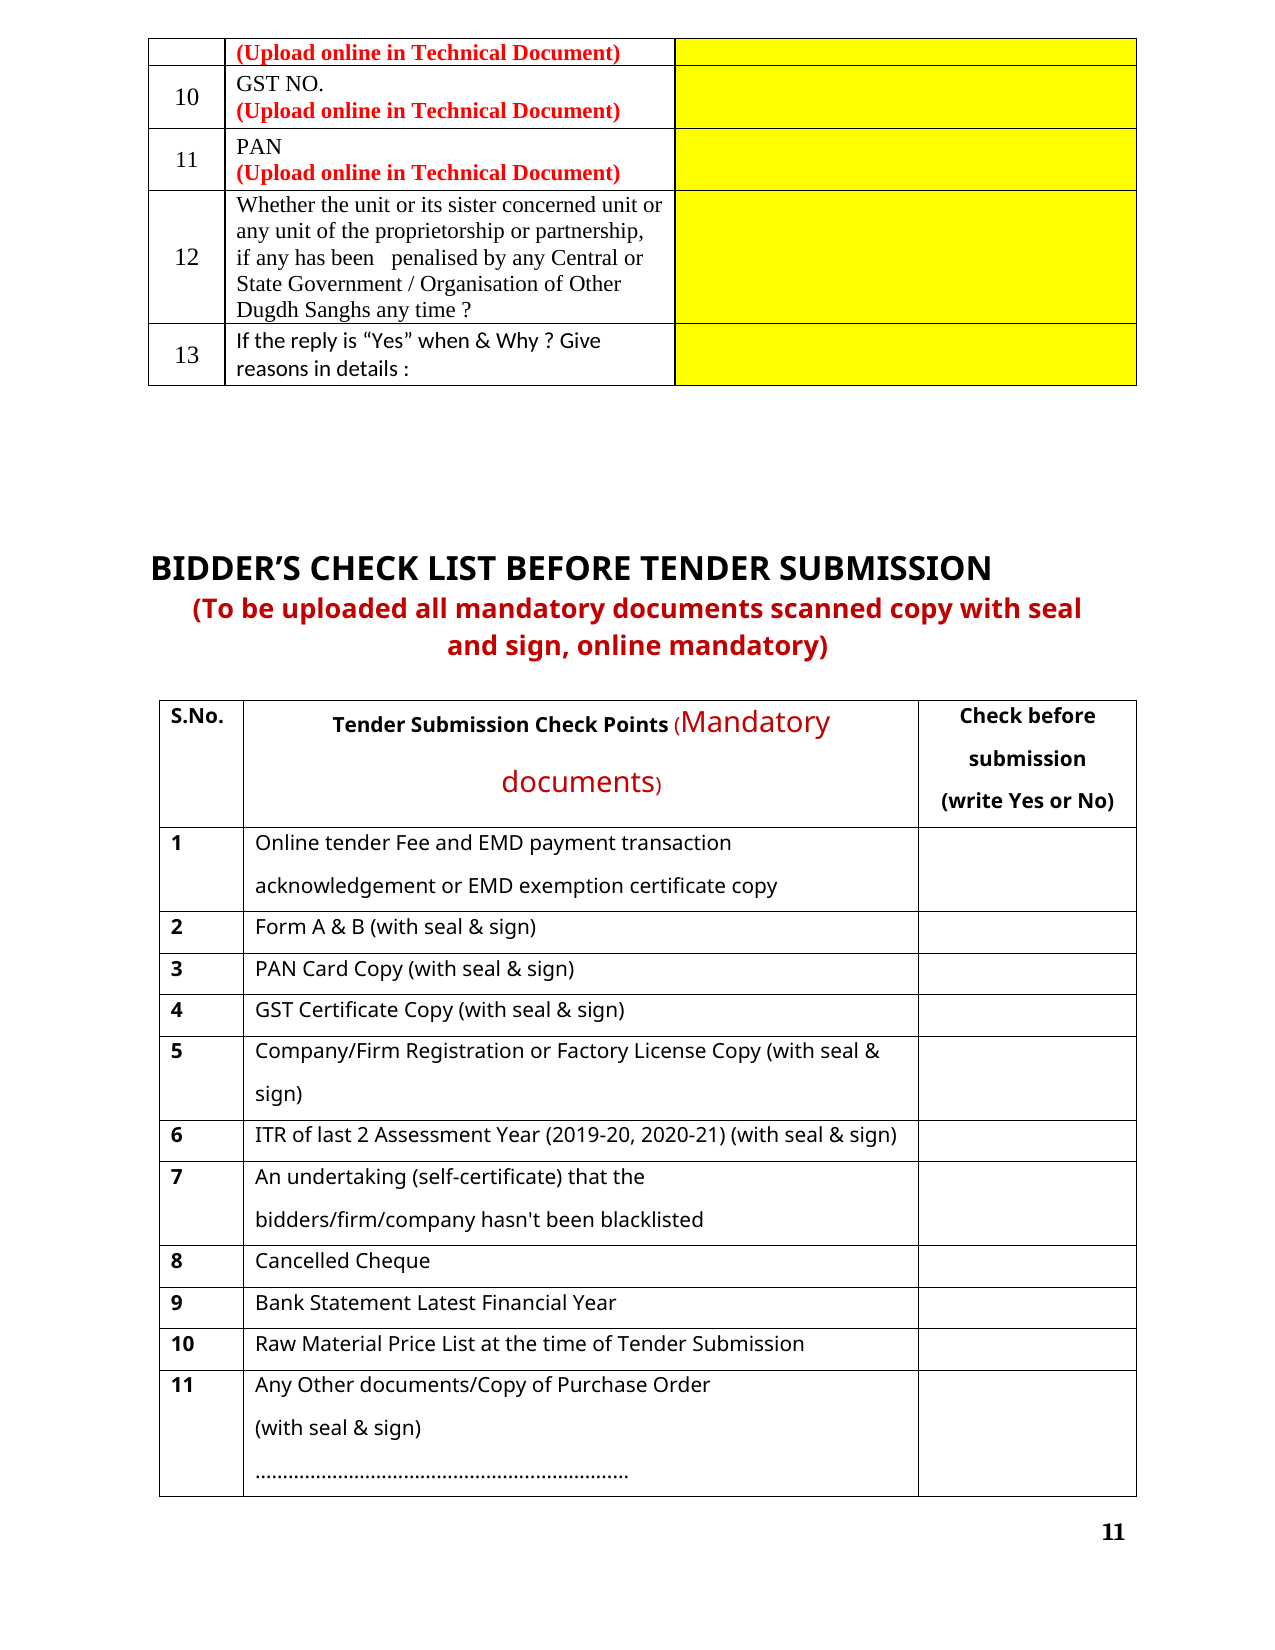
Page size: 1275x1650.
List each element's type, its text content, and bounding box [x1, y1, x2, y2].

text (To be uploaded all mandatory documents scanned copy with seal [150, 590, 1125, 627]
table_cell [919, 1037, 1136, 1119]
table_cell [919, 1329, 1136, 1369]
table_cell 4 [160, 995, 243, 1036]
table_cell [919, 912, 1136, 953]
table_cell 3 [160, 954, 243, 994]
table_cell [919, 1162, 1136, 1245]
table_cell 6 [160, 1121, 243, 1161]
table_cell Online tender Fee and EMD payment transaction acknowledgement or EMD exemption certificate copy [244, 828, 918, 911]
table_cell Whether the unit or its sister concerned unit or any unit of the proprietorship or partnership, if any has been penalised by any Central or State Government / Organisation of Other Dugdh Sanghs any time ? [226, 191, 674, 323]
table_cell GST NO. (Upload online in Technical Document) [226, 66, 674, 127]
table_cell 8 [160, 1246, 243, 1287]
table_cell 11 [149, 129, 224, 190]
table_cell 1 [160, 828, 243, 911]
table_cell [676, 129, 1136, 190]
table_cell If the reply is “Yes” when & Why ? Give reasons in details : [226, 324, 674, 385]
table_cell [676, 39, 1136, 65]
table_cell GST Certificate Copy (with seal & sign) [244, 995, 918, 1036]
table_cell Raw Material Price List at the time of Tender Submission [244, 1329, 918, 1369]
table_cell ITR of last 2 Assessment Year (2019-20, 2020-21) (with seal & sign) [244, 1121, 918, 1161]
table_cell Cancelled Cheque [244, 1246, 918, 1287]
table_cell PAN (Upload online in Technical Document) [226, 129, 674, 190]
table_cell [919, 1246, 1136, 1287]
table_cell 10 [160, 1329, 243, 1369]
table_cell Any Other documents/Copy of Purchase Order (with seal & sign) …………………………………………...…………..... [244, 1371, 918, 1496]
table_cell 5 [160, 1037, 243, 1119]
table_cell 9 [149, 39, 224, 65]
table_cell [919, 954, 1136, 994]
table_header Check before submission (write Yes or No) [919, 701, 1136, 827]
table_cell 13 [149, 324, 224, 385]
table_cell [676, 191, 1136, 323]
table_cell Bank Statement Latest Financial Year [244, 1288, 918, 1328]
table_cell 12 [149, 191, 224, 323]
table_cell 7 [160, 1162, 243, 1245]
table_cell An undertaking (self-certificate) that the bidders/firm/company hasn't been blacklisted [244, 1162, 918, 1245]
table_header Tender Submission Check Points (Mandatory documents) [244, 701, 918, 827]
table_cell [919, 1288, 1136, 1328]
table_cell [676, 66, 1136, 127]
table_cell [919, 1121, 1136, 1161]
table_cell PAN Card Copy (with seal & sign) [244, 954, 918, 994]
table_header S.No. [160, 701, 243, 827]
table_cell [226, 39, 674, 65]
text BIDDER’S CHECK LIST BEFORE TENDER SUBMISSION [150, 544, 1125, 590]
table_cell Company/Firm Registration or Factory License Copy (with seal & sign) [244, 1037, 918, 1119]
table_cell 10 [149, 66, 224, 127]
table_cell 2 [160, 912, 243, 953]
table_cell [919, 1371, 1136, 1496]
table_cell [676, 324, 1136, 385]
table_cell [919, 828, 1136, 911]
table_cell 11 [160, 1371, 243, 1496]
table_cell 9 [160, 1288, 243, 1328]
text and sign, online mandatory) [150, 627, 1125, 663]
table_cell [919, 995, 1136, 1036]
table_cell Form A & B (with seal & sign) [244, 912, 918, 953]
